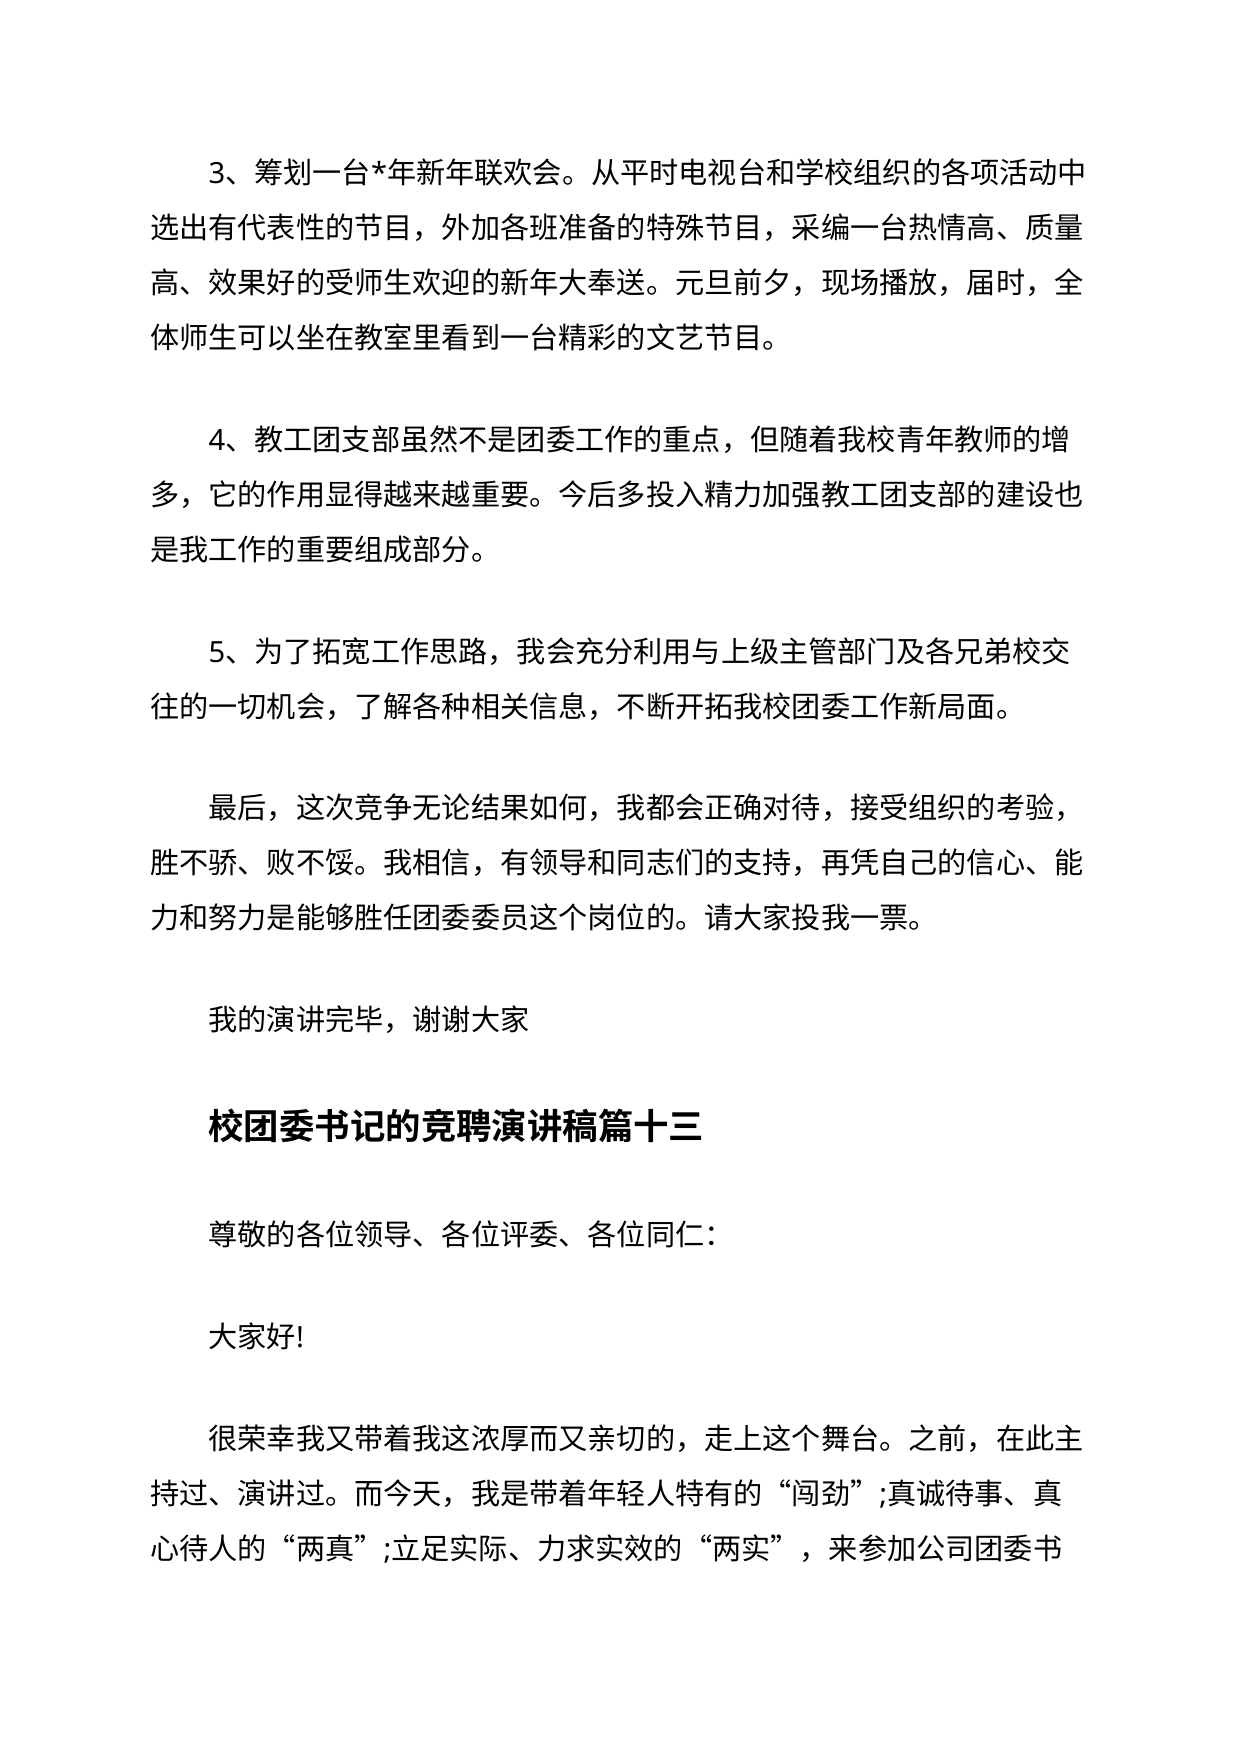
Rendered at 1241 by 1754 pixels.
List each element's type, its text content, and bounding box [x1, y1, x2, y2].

text 最后，这次竞争无论结果如何，我都会正确对待，接受组织的考验，胜不骄、败不馁。我相信，有领导和同志们的支持，再凭自己的信心、能力和努力是能够胜任团委委员这个岗位的。请大家投我一票。 [150, 785, 1090, 937]
text 校团委书记的竞聘演讲稿篇十三 [150, 1098, 1090, 1149]
text 5、为了拓宽工作思路，我会充分利用与上级主管部门及各兄弟校交往的一切机会，了解各种相关信息，不断开拓我校团委工作新局面。 [150, 628, 1090, 726]
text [150, 1416, 1090, 1568]
text 尊敬的各位领导、各位评委、各位同仁： [150, 1212, 1090, 1254]
text 我的演讲完毕，谢谢大家 [150, 997, 1090, 1039]
text 大家好! [150, 1313, 1090, 1356]
text 3、筹划一台*年新年联欢会。从平时电视台和学校组织的各项活动中选出有代表性的节目，外加各班准备的特殊节目，采编一台热情高、质量高、效果好的受师生欢迎的新年大奉送。元旦前夕，现场播放，届时，全体师生可以坐在教室里看到一台精彩的文艺节目。 [150, 150, 1090, 357]
text 4、教工团支部虽然不是团委工作的重点，但随着我校青年教师的增多，它的作用显得越来越重要。今后多投入精力加强教工团支部的建设也是我工作的重要组成部分。 [150, 417, 1090, 569]
